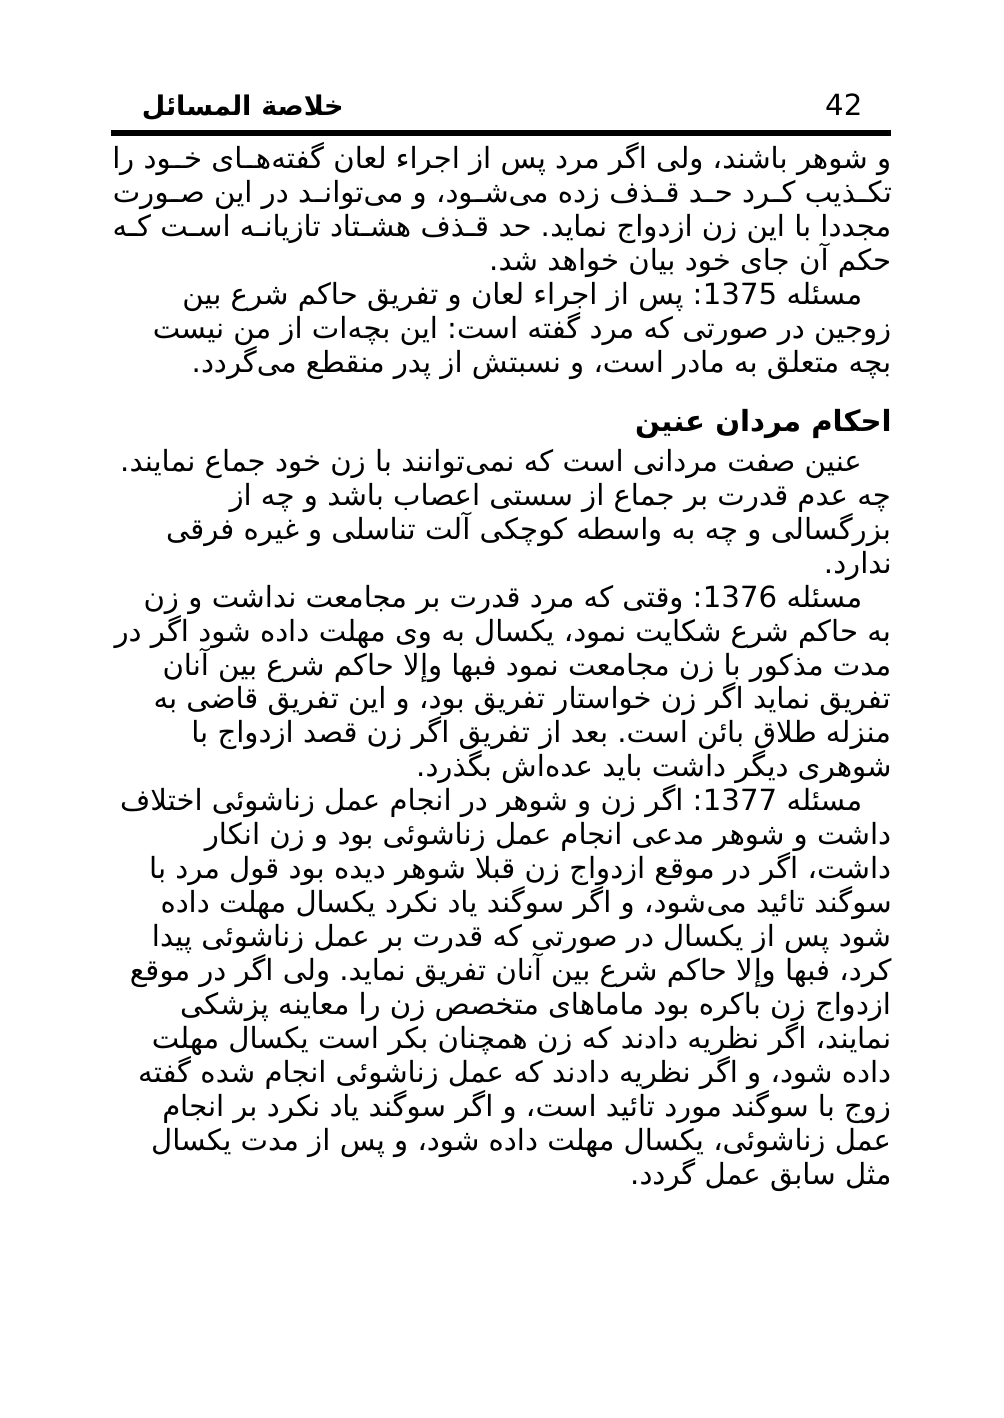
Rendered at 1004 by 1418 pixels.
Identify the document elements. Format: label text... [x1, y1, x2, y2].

text مسئله 1375: پس از اجراء لعان و تفریق حاکم شرع بین زوجین در صورتی که مرد گفته است: این بچه‌ات از من نیست بچه متعلق به مادر است، و نسبتش از پدر منقطع می‌گردد. [112, 277, 892, 379]
text عنین صفت مردانی است که نمی‌توانند با زن خود جماع نمایند. چه عدم قدرت بر جماع از سستی اعصاب باشد و چه از بزرگسالی و چه به واسطه کوچکی آلت تناسلی و غیره فرقی ندارد. [112, 444, 892, 580]
text مسئله 1376: وقتی که مرد قدرت بر مجامعت نداشت و زن به حاکم شرع شکایت نمود، یکسال به وی مهلت داده شود اگر در مدت مذکور با زن مجامعت نمود فبها وإلا حاکم شرع بین آنان تفریق نماید اگر زن خواستار تفریق بود، و این تفریق قاضی به منزله طلاق بائن است. بعد از تفریق اگر زن قصد ازدواج با شوهری دیگر داشت باید عده‌اش بگذرد. [112, 580, 892, 784]
text احکام مردان عنین [112, 404, 892, 438]
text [112, 141, 892, 277]
text مسئله 1377: اگر زن و شوهر در انجام عمل زناشوئی اختلاف داشت و شوهر مدعی انجام عمل زناشوئی بود و زن انکار داشت، اگر در موقع ازدواج زن قبلا شوهر دیده بود قول مرد با سوگند تائید می‌شود، و اگر سوگند یاد نکرد یکسال مهلت داده شود پس از یکسال در صورتی که قدرت بر عمل زناشوئی پیدا کرد، فبها وإلا حاکم شرع بین آنان تفریق نماید. ولی اگر در موقع ازدواج زن باکره بود ماماهای متخصص زن را معاینه پزشکی نمایند، اگر نظریه دادند که زن همچنان بکر است یکسال مهلت داده شود، و اگر نظریه دادند که عمل زناشوئی انجام شده گفته زوج با سوگند مورد تائید است، و اگر سوگند یاد نکرد بر انجام عمل زناشوئی، یکسال مهلت داده شود، و پس از مدت یکسال مثل سابق عمل گردد. [112, 784, 892, 1191]
